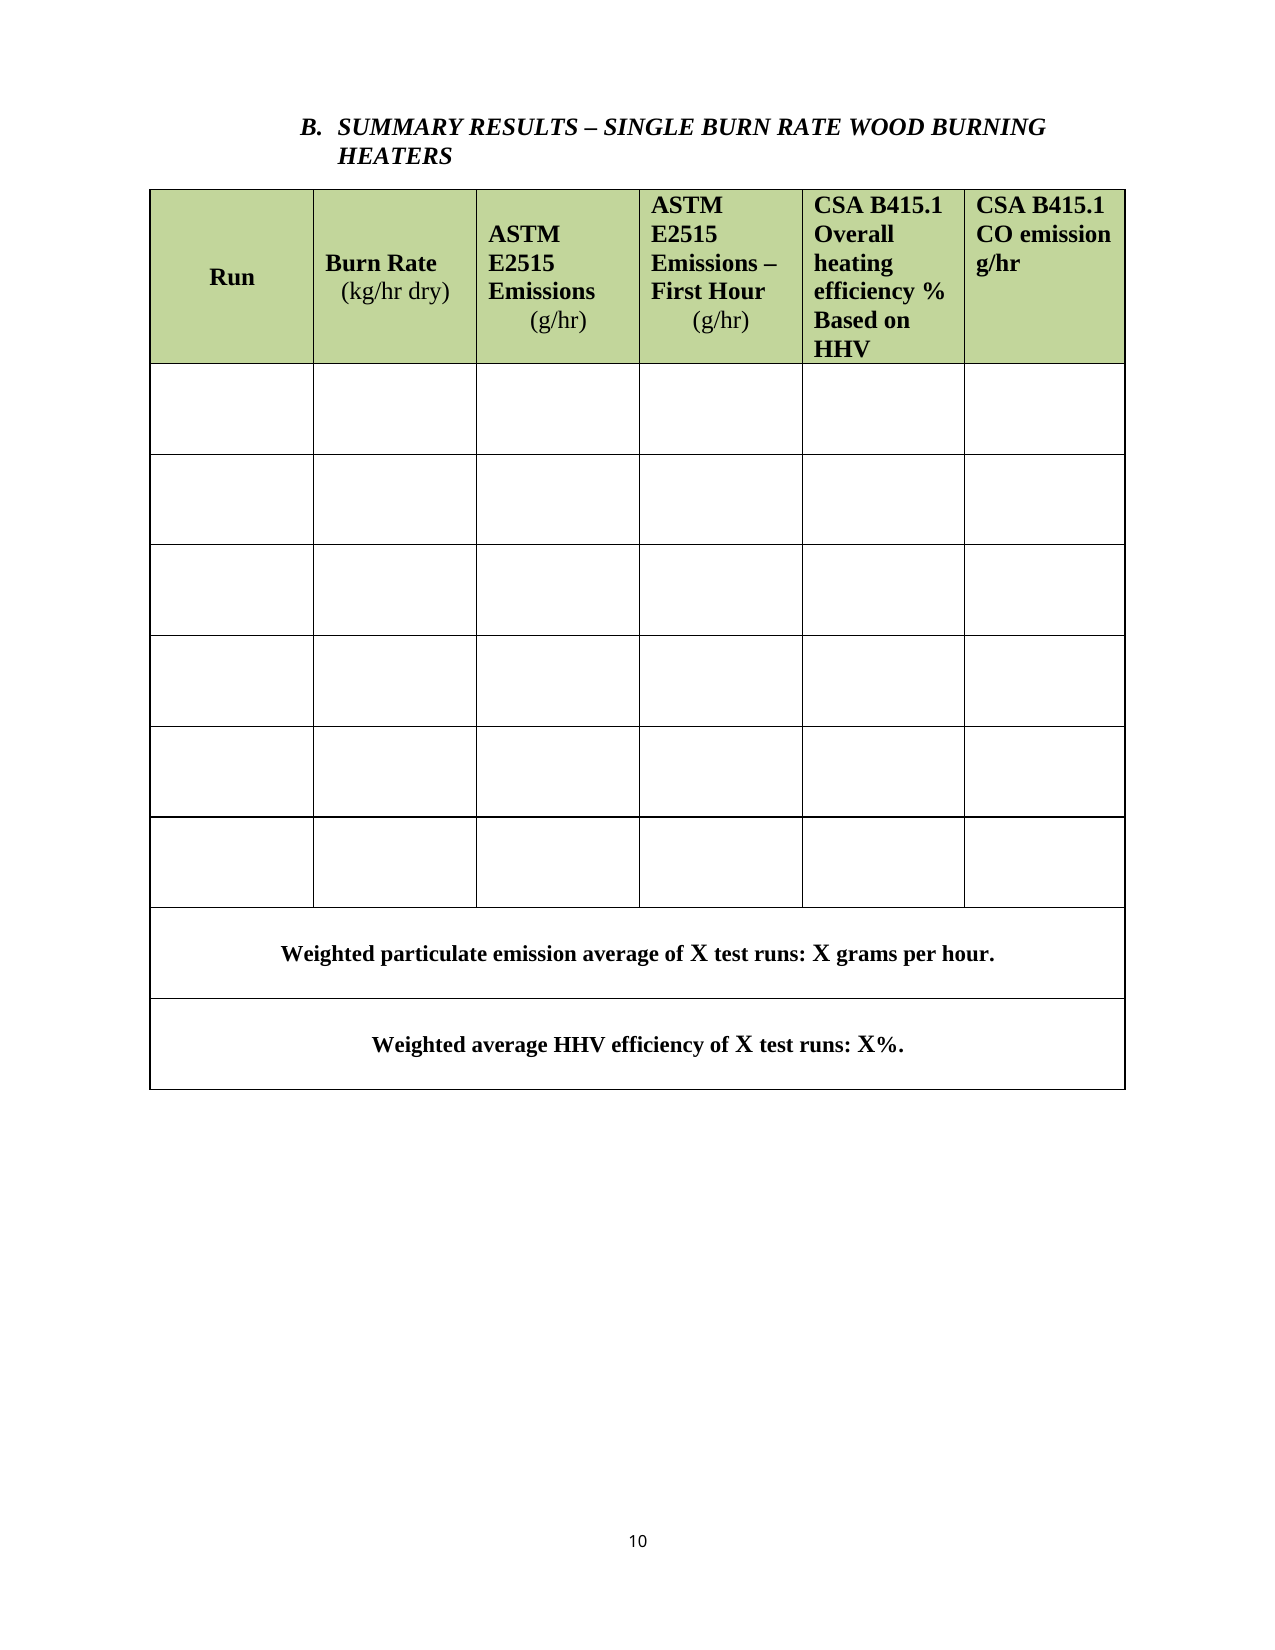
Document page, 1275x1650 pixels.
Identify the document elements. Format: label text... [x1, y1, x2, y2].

table_cell [151, 636, 313, 726]
table_cell Weighted particulate emission average of X test runs: X grams per hour. [151, 908, 1124, 998]
table_cell [151, 455, 313, 544]
table_cell [314, 455, 476, 544]
table_cell [314, 545, 476, 635]
table_cell [477, 818, 639, 907]
table_cell [803, 636, 964, 726]
table_cell [640, 455, 802, 544]
table_cell [965, 636, 1124, 726]
table_cell [803, 727, 964, 816]
table_cell [477, 455, 639, 544]
subtitle Summary Results – Single Burn Rate Wood Burning Heaters [300, 112, 1125, 170]
table_cell [151, 818, 313, 907]
table_cell [314, 818, 476, 907]
table_cell [314, 727, 476, 816]
table_header Burn Rate (kg/hr dry) [314, 190, 476, 363]
table_header ASTM E2515 Emissions – First Hour (g/hr) [640, 190, 802, 363]
table_cell [640, 364, 802, 453]
table_cell [640, 727, 802, 816]
table_header ASTM E2515 Emissions (g/hr) [477, 190, 639, 363]
table_cell [803, 455, 964, 544]
table_cell [803, 818, 964, 907]
table_cell [965, 545, 1124, 635]
table_cell [803, 545, 964, 635]
table_cell [151, 364, 313, 453]
table_cell [640, 818, 802, 907]
table_header CSA B415.1 CO emission g/hr [965, 190, 1124, 363]
table_cell [965, 727, 1124, 816]
table_cell [477, 727, 639, 816]
table_cell [151, 545, 313, 635]
table_cell [477, 636, 639, 726]
table_cell [477, 364, 639, 453]
table_cell [965, 364, 1124, 453]
table_cell [477, 545, 639, 635]
table_cell [965, 455, 1124, 544]
table_cell [314, 364, 476, 453]
table_cell [151, 727, 313, 816]
table_cell [640, 636, 802, 726]
table_cell [640, 545, 802, 635]
table_cell [803, 364, 964, 453]
table_cell [314, 636, 476, 726]
table_cell Weighted average HHV efficiency of X test runs: X%. [151, 999, 1124, 1088]
table_header CSA B415.1 Overall heating efficiency % Based on HHV [803, 190, 964, 363]
table_cell [965, 818, 1124, 907]
table_header Run [151, 190, 313, 363]
